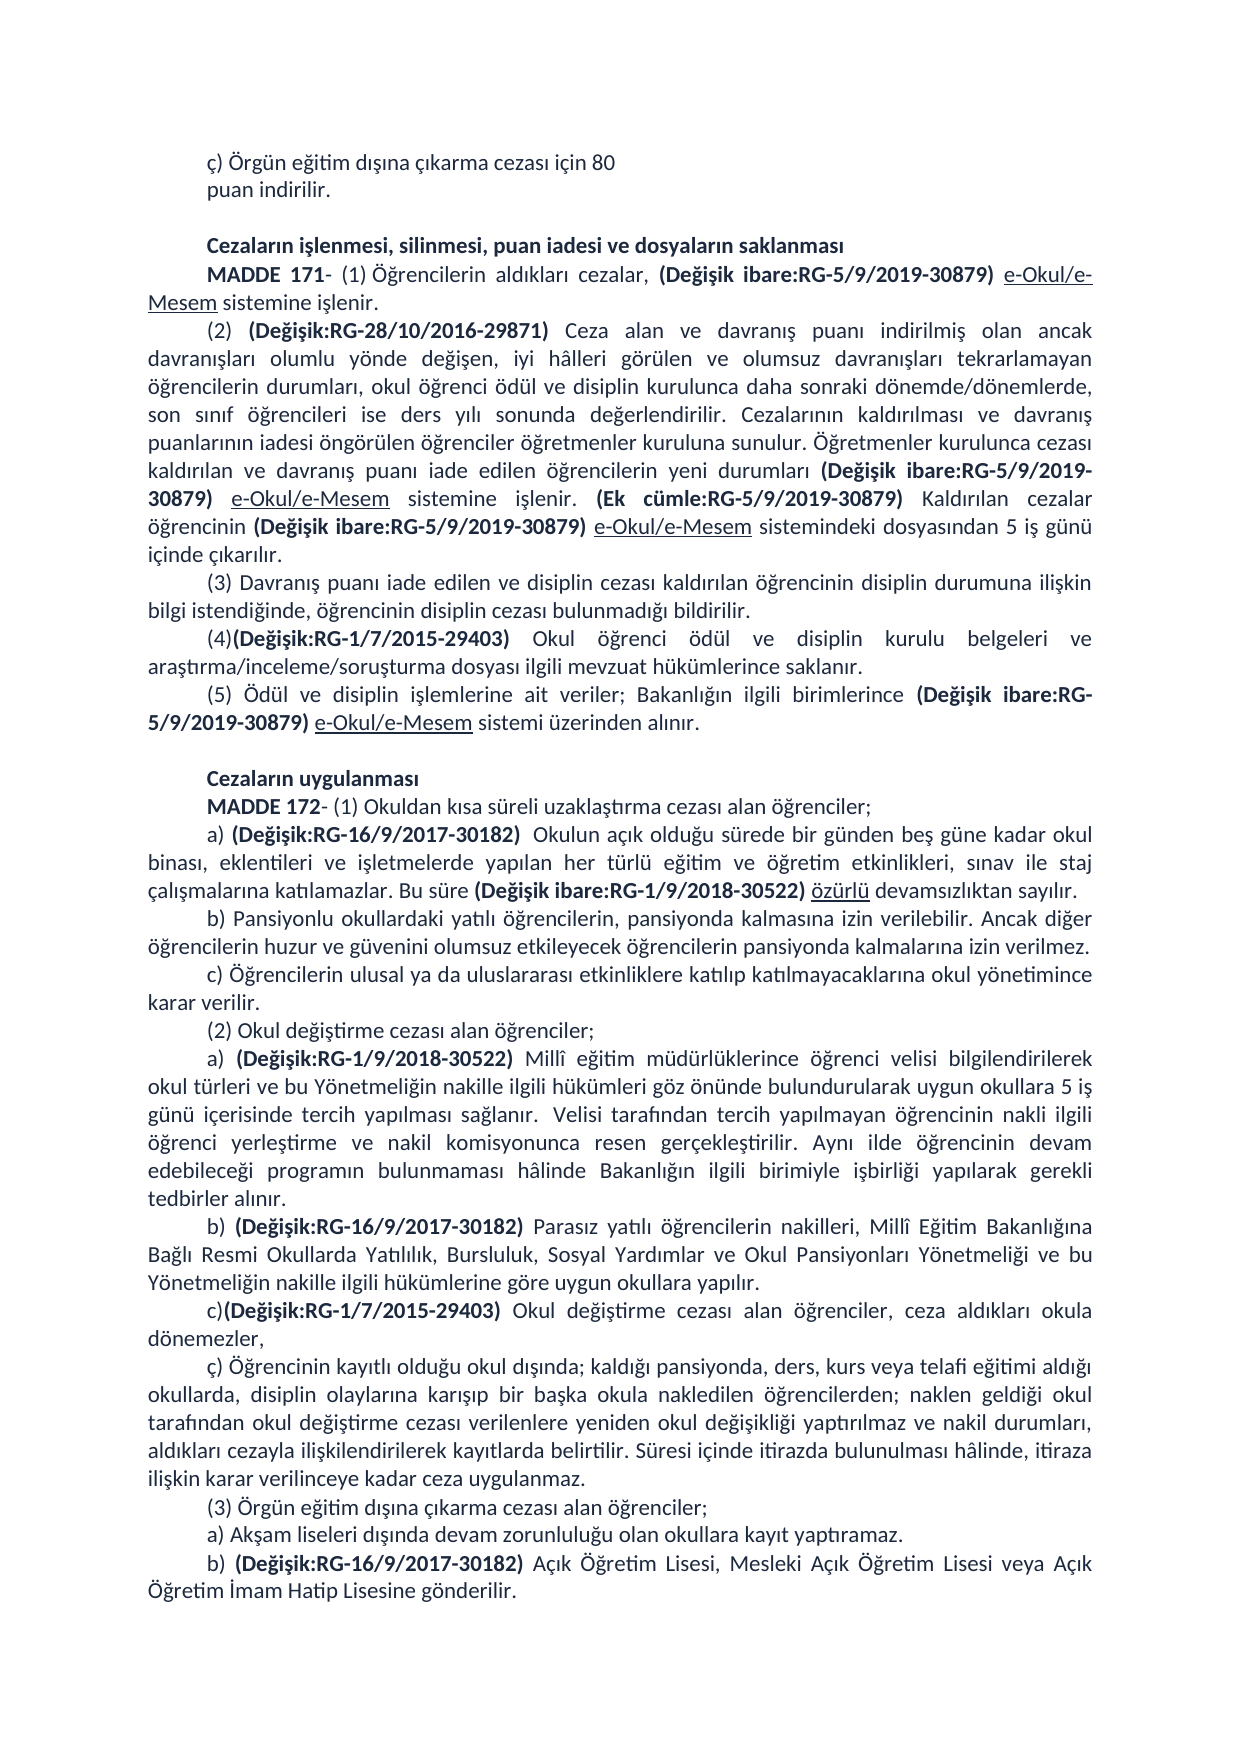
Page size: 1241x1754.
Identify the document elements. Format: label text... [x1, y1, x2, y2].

text (3) Örgün eğitim dışına çıkarma cezası alan öğrenciler; [148, 1493, 1093, 1521]
text (2) (Değişik:RG-28/10/2016-29871) Ceza alan ve davranış puanı indirilmiş olan ancak davranışları olumlu yönde değişen, iyi hâlleri görülen ve olumsuz davranışları tekrarlamayan öğrencilerin durumları, okul öğrenci ödül ve disiplin kurulunca daha sonraki dönemde/dönemlerde, son sınıf öğrencileri ise ders yılı sonunda değerlendirilir. Cezalarının kaldırılması ve davranış puanlarının iadesi öngörülen öğrenciler öğretmenler kuruluna sunulur. Öğretmenler kurulunca cezası kaldırılan ve davranış puanı iade edilen öğrencilerin yeni durumları (Değişik ibare:RG-5/9/2019-30879) e-Okul/e-Mesem sistemine işlenir. (Ek cümle:RG-5/9/2019-30879) Kaldırılan cezalar öğrencinin (Değişik ibare:RG-5/9/2019-30879) e-Okul/e-Mesem sistemindeki dosyasından 5 iş günü içinde çıkarılır. [148, 316, 1093, 568]
text ç) Örgün eğitim dışına çıkarma cezası için 80 [148, 148, 1093, 176]
text MADDE 172- (1) Okuldan kısa süreli uzaklaştırma cezası alan öğrenciler; [148, 792, 1093, 820]
text MADDE 171- (1) Öğrencilerin aldıkları cezalar, (Değişik ibare:RG-5/9/2019-30879) e-Okul/e-Mesem sistemine işlenir. [148, 260, 1093, 316]
text a) (Değişik:RG-16/9/2017-30182) Okulun açık olduğu sürede bir günden beş güne kadar okul binası, eklentileri ve işletmelerde yapılan her türlü eğitim ve öğretim etkinlikleri, sınav ile staj çalışmalarına katılamazlar. Bu süre (Değişik ibare:RG-1/9/2018-30522) özürlü devamsızlıktan sayılır. [148, 820, 1093, 904]
text c)(Değişik:RG-1/7/2015-29403) Okul değiştirme cezası alan öğrenciler, ceza aldıkları okula dönemezler, [148, 1296, 1093, 1352]
text puan indirilir. [148, 176, 1093, 204]
text a) (Değişik:RG-1/9/2018-30522) Millî eğitim müdürlüklerince öğrenci velisi bilgilendirilerek okul türleri ve bu Yönetmeliğin nakille ilgili hükümleri göz önünde bulundurularak uygun okullara 5 iş günü içerisinde tercih yapılması sağlanır. Velisi tarafından tercih yapılmayan öğrencinin nakli ilgili öğrenci yerleştirme ve nakil komisyonunca resen gerçekleştirilir. Aynı ilde öğrencinin devam edebileceği programın bulunmaması hâlinde Bakanlığın ilgili birimiyle işbirliği yapılarak gerekli tedbirler alınır. [148, 1044, 1093, 1212]
text Cezaların uygulanması [148, 764, 1093, 792]
text b) (Değişik:RG-16/9/2017-30182) Parasız yatılı öğrencilerin nakilleri, Millî Eğitim Bakanlığına Bağlı Resmi Okullarda Yatılılık, Bursluluk, Sosyal Yardımlar ve Okul Pansiyonları Yönetmeliği ve bu Yönetmeliğin nakille ilgili hükümlerine göre uygun okullara yapılır. [148, 1212, 1093, 1296]
text c) Öğrencilerin ulusal ya da uluslararası etkinliklere katılıp katılmayacaklarına okul yönetimince karar verilir. [148, 960, 1093, 1016]
text b) (Değişik:RG-16/9/2017-30182) Açık Öğretim Lisesi, Mesleki Açık Öğretim Lisesi veya Açık Öğretim İmam Hatip Lisesine gönderilir. [148, 1549, 1093, 1605]
text a) Akşam liseleri dışında devam zorunluluğu olan okullara kayıt yaptıramaz. [148, 1521, 1093, 1549]
text (4)(Değişik:RG-1/7/2015-29403) Okul öğrenci ödül ve disiplin kurulu belgeleri ve araştırma/inceleme/soruşturma dosyası ilgili mevzuat hükümlerince saklanır. [148, 624, 1093, 680]
text Cezaların işlenmesi, silinmesi, puan iadesi ve dosyaların saklanması [148, 232, 1093, 260]
text (2) Okul değiştirme cezası alan öğrenciler; [148, 1016, 1093, 1044]
text (5) Ödül ve disiplin işlemlerine ait veriler; Bakanlığın ilgili birimlerince (Değişik ibare:RG-5/9/2019-30879) e-Okul/e-Mesem sistemi üzerinden alınır. [148, 680, 1093, 736]
text b) Pansiyonlu okullardaki yatılı öğrencilerin, pansiyonda kalmasına izin verilebilir. Ancak diğer öğrencilerin huzur ve güvenini olumsuz etkileyecek öğrencilerin pansiyonda kalmalarına izin verilmez. [148, 904, 1093, 960]
text ç) Öğrencinin kayıtlı olduğu okul dışında; kaldığı pansiyonda, ders, kurs veya telafi eğitimi aldığı okullarda, disiplin olaylarına karışıp bir başka okula nakledilen öğrencilerden; naklen geldiği okul tarafından okul değiştirme cezası verilenlere yeniden okul değişikliği yaptırılmaz ve nakil durumları, aldıkları cezayla ilişkilendirilerek kayıtlarda belirtilir. Süresi içinde itirazda bulunulması hâlinde, itiraza ilişkin karar verilinceye kadar ceza uygulanmaz. [148, 1352, 1093, 1493]
text (3) Davranış puanı iade edilen ve disiplin cezası kaldırılan öğrencinin disiplin durumuna ilişkin bilgi istendiğinde, öğrencinin disiplin cezası bulunmadığı bildirilir. [148, 568, 1093, 624]
